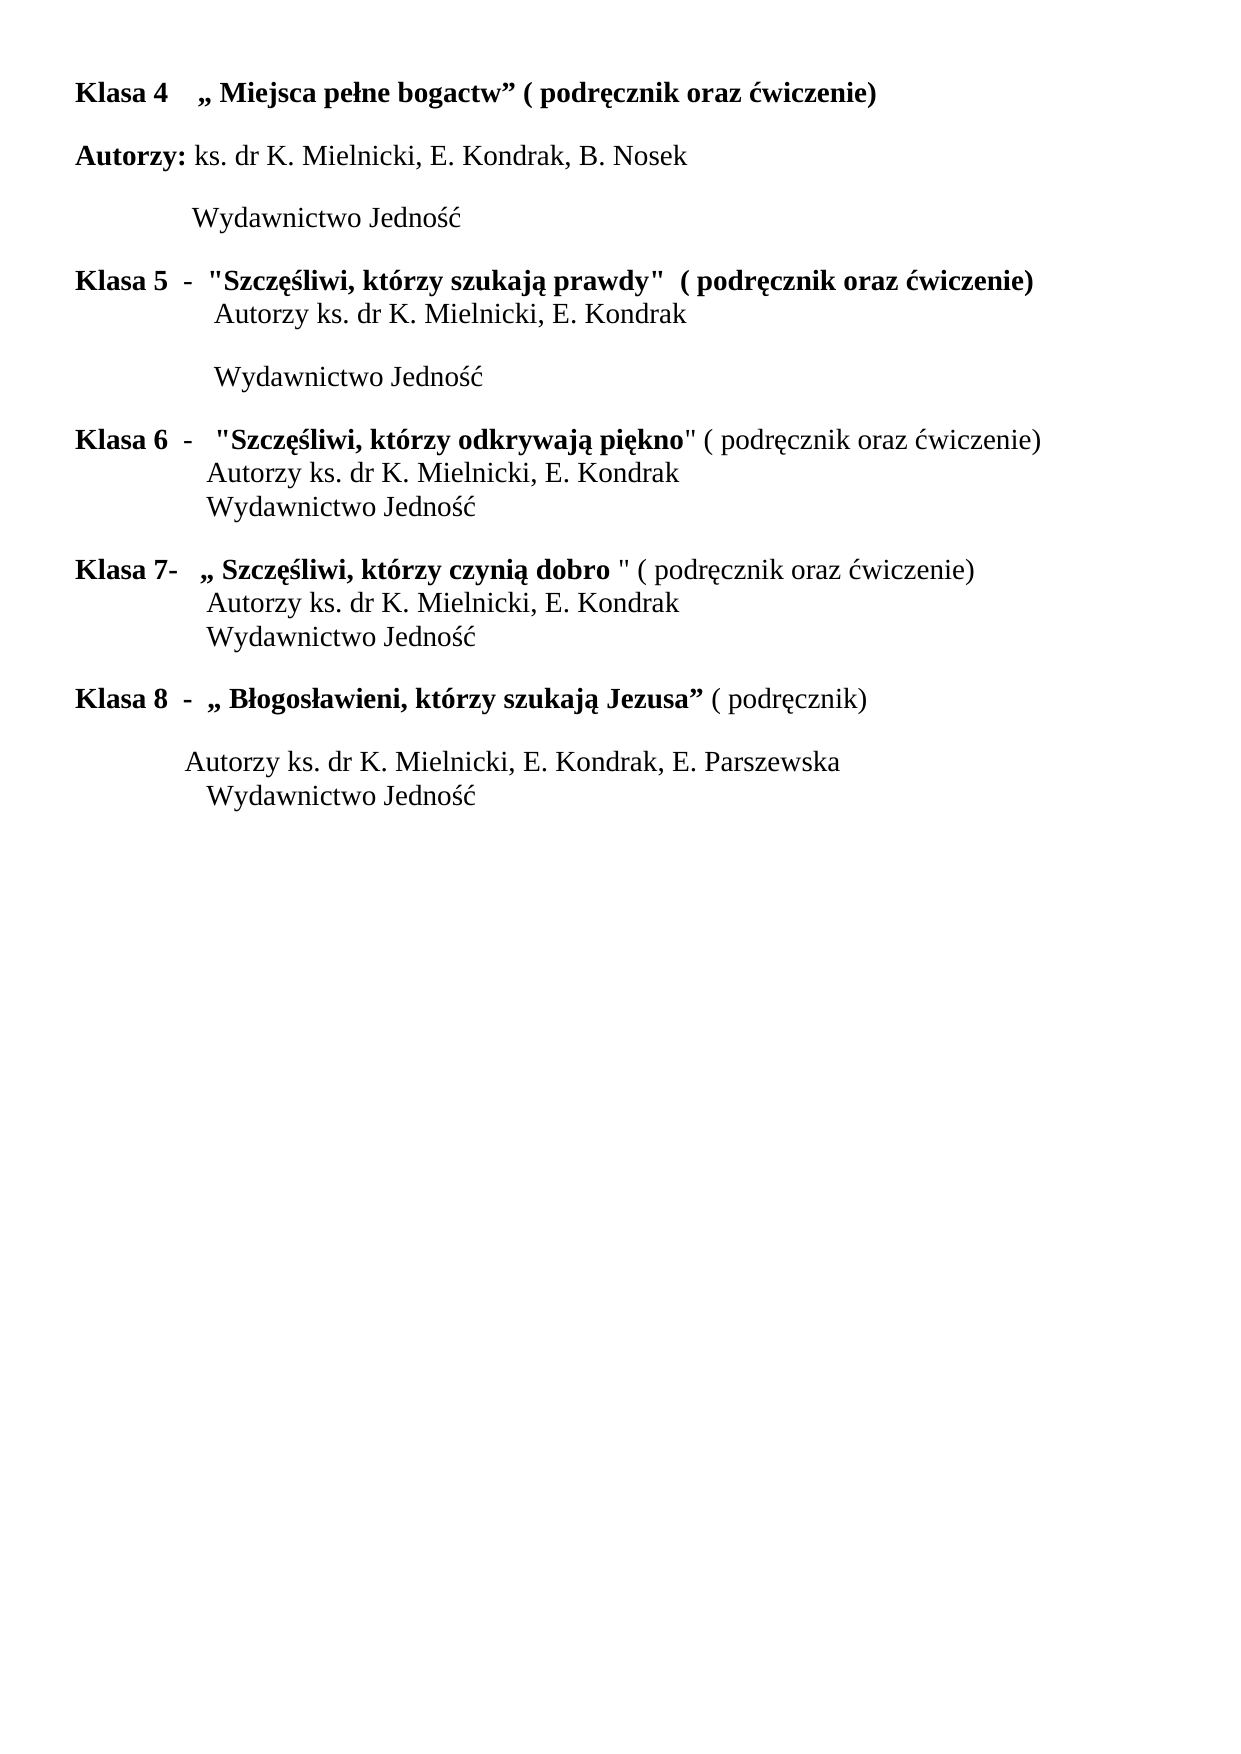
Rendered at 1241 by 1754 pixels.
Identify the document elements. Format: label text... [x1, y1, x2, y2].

text Klasa 5 - "Szczęśliwi, którzy szukają prawdy" ( podręcznik oraz ćwiczenie) Autorzy ks. dr K. Mielnicki, E. Kondrak [75, 263, 1165, 330]
text Klasa 6 - "Szczęśliwi, którzy odkrywają piękno" ( podręcznik oraz ćwiczenie) Autorzy ks. dr K. Mielnicki, E. Kondrak Wydawnictwo Jedność [75, 422, 1165, 523]
text Wydawnictwo Jedność [75, 359, 1165, 393]
text Klasa 7- „ Szczęśliwi, którzy czynią dobro " ( podręcznik oraz ćwiczenie) Autorzy ks. dr K. Mielnicki, E. Kondrak Wydawnictwo Jedność [75, 552, 1165, 652]
text Wydawnictwo Jedność [75, 200, 1165, 234]
text Klasa 4 „ Miejsca pełne bogactw” ( podręcznik oraz ćwiczenie) [75, 75, 1165, 108]
text Autorzy: ks. dr K. Mielnicki, E. Kondrak, B. Nosek [75, 138, 1165, 171]
text Autorzy ks. dr K. Mielnicki, E. Kondrak, E. Parszewska Wydawnictwo Jedność [75, 744, 1165, 811]
text Klasa 8 - „ Błogosławieni, którzy szukają Jezusa” ( podręcznik) [75, 682, 1165, 715]
